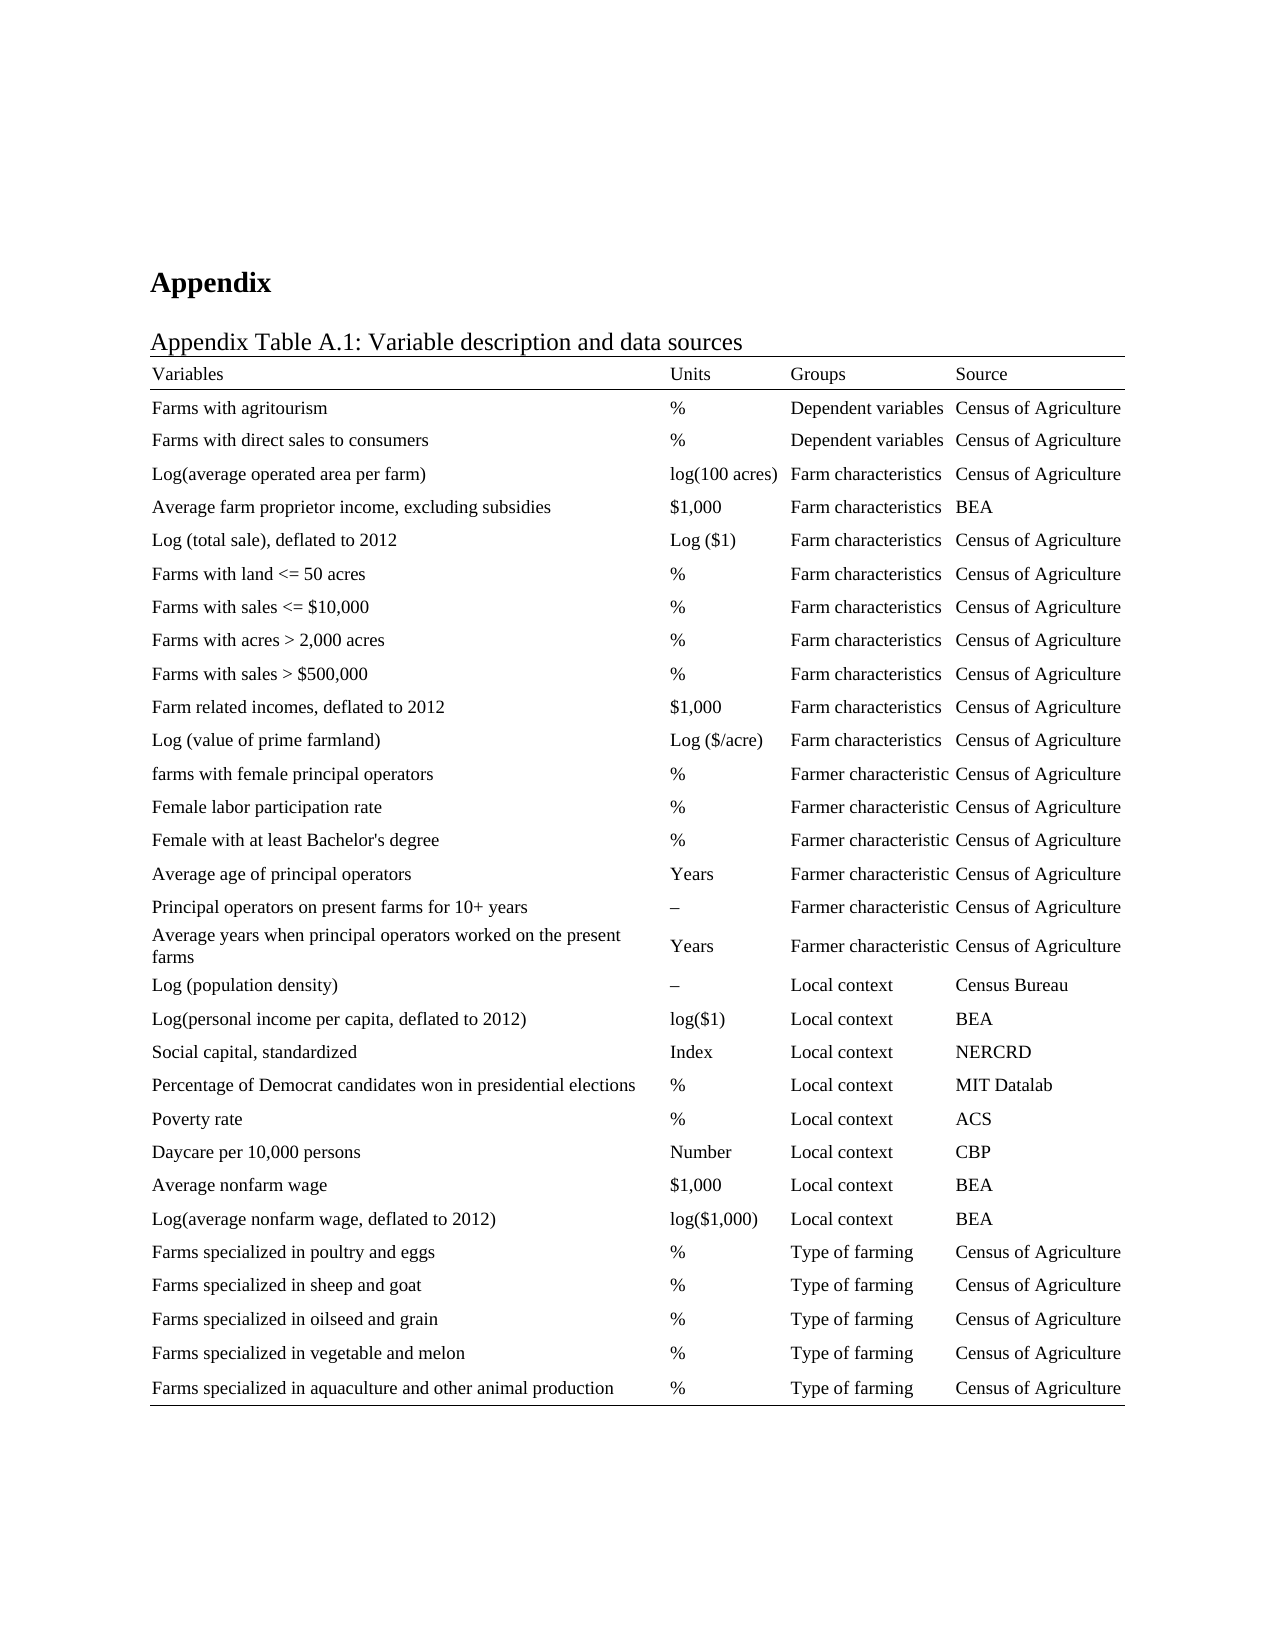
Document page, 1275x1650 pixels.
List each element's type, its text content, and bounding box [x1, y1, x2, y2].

table_cell Local context [789, 1001, 954, 1034]
table_cell BEA [954, 1201, 1125, 1234]
table_cell Local context [789, 1068, 954, 1101]
table_cell % [669, 1068, 789, 1101]
table_cell Farms specialized in sheep and goat [150, 1268, 668, 1301]
table_header Source [954, 357, 1125, 389]
table_cell Log (total sale), deflated to 2012 [150, 523, 668, 556]
table_cell Local context [789, 1201, 954, 1234]
table_cell Dependent variables [789, 423, 954, 456]
table_cell Type of farming [789, 1268, 954, 1301]
table_cell Farm characteristics [789, 656, 954, 689]
table_cell Local context [789, 968, 954, 1001]
table_cell Census of Agriculture [954, 1234, 1125, 1267]
table_cell Census of Agriculture [954, 623, 1125, 656]
table_cell MIT Datalab [954, 1068, 1125, 1101]
table_cell Average years when principal operators worked on the present farms [150, 923, 668, 967]
table_cell % [669, 1370, 789, 1405]
table_cell Farmer characteristic [789, 789, 954, 823]
table_cell Farmer characteristic [789, 889, 954, 923]
table_cell Farm characteristics [789, 689, 954, 723]
table_cell Census of Agriculture [954, 456, 1125, 489]
table_cell Average age of principal operators [150, 856, 668, 889]
table_cell Farms specialized in aquaculture and other animal production [150, 1370, 668, 1405]
table_cell Census of Agriculture [954, 423, 1125, 456]
table_cell BEA [954, 489, 1125, 523]
table_cell $1,000 [669, 1168, 789, 1201]
table_header Groups [789, 357, 954, 389]
table_cell % [669, 656, 789, 689]
table_cell Farms with acres > 2,000 acres [150, 623, 668, 656]
table_cell % [669, 390, 789, 423]
table_cell NERCRD [954, 1034, 1125, 1067]
table_cell Dependent variables [789, 390, 954, 423]
table_cell Census of Agriculture [954, 1370, 1125, 1405]
table_cell % [669, 1101, 789, 1134]
table_cell Farms specialized in vegetable and melon [150, 1334, 668, 1369]
table_cell Farm characteristics [789, 589, 954, 623]
table_cell Female labor participation rate [150, 789, 668, 823]
table_cell Index [669, 1034, 789, 1067]
table_cell Local context [789, 1034, 954, 1067]
table_cell Farm characteristics [789, 489, 954, 523]
table_cell % [669, 556, 789, 589]
table_cell Type of farming [789, 1370, 954, 1405]
table_cell BEA [954, 1168, 1125, 1201]
table_cell Poverty rate [150, 1101, 668, 1134]
table_cell Farmer characteristic [789, 756, 954, 789]
table_cell Farm characteristics [789, 523, 954, 556]
table_cell Log ($1) [669, 523, 789, 556]
table_cell % [669, 1301, 789, 1334]
table_cell % [669, 1234, 789, 1267]
table_cell Census of Agriculture [954, 756, 1125, 789]
table_cell Average farm proprietor income, excluding subsidies [150, 489, 668, 523]
table_cell log($1,000) [669, 1201, 789, 1234]
table_cell Number [669, 1134, 789, 1167]
table_cell Type of farming [789, 1234, 954, 1267]
table_cell Farms with sales <= $10,000 [150, 589, 668, 623]
table_cell Log(average operated area per farm) [150, 456, 668, 489]
table_cell Census of Agriculture [954, 789, 1125, 823]
table_cell Census Bureau [954, 968, 1125, 1001]
table_cell Principal operators on present farms for 10+ years [150, 889, 668, 923]
table_cell Log(average nonfarm wage, deflated to 2012) [150, 1201, 668, 1234]
table_cell Farm related incomes, deflated to 2012 [150, 689, 668, 723]
table_cell Farm characteristics [789, 623, 954, 656]
table_cell Census of Agriculture [954, 856, 1125, 889]
table_cell Local context [789, 1168, 954, 1201]
table_cell % [669, 623, 789, 656]
table_cell Farms with agritourism [150, 390, 668, 423]
table_cell $1,000 [669, 489, 789, 523]
table_cell Farmer characteristic [789, 856, 954, 889]
table_cell Census of Agriculture [954, 923, 1125, 967]
table_cell Census of Agriculture [954, 1301, 1125, 1334]
table_cell Census of Agriculture [954, 1334, 1125, 1369]
table_cell Census of Agriculture [954, 589, 1125, 623]
table_cell Farms with land <= 50 acres [150, 556, 668, 589]
table_cell % [669, 589, 789, 623]
table_cell Average nonfarm wage [150, 1168, 668, 1201]
table_cell % [669, 756, 789, 789]
table_cell Daycare per 10,000 persons [150, 1134, 668, 1167]
table_cell ACS [954, 1101, 1125, 1134]
table_cell log($1) [669, 1001, 789, 1034]
table_cell % [669, 823, 789, 856]
text Appendix Table A.1: Variable description and data sources [150, 327, 1125, 356]
table_cell CBP [954, 1134, 1125, 1167]
table_header Units [669, 357, 789, 389]
table_cell % [669, 789, 789, 823]
table_cell Local context [789, 1101, 954, 1134]
table_cell Farmer characteristic [789, 823, 954, 856]
table_cell Type of farming [789, 1334, 954, 1369]
table_cell Census of Agriculture [954, 556, 1125, 589]
table_cell Farms with direct sales to consumers [150, 423, 668, 456]
table_cell Farms specialized in poultry and eggs [150, 1234, 668, 1267]
table_cell Female with at least Bachelor's degree [150, 823, 668, 856]
table_cell Social capital, standardized [150, 1034, 668, 1067]
table_cell Farm characteristics [789, 556, 954, 589]
table_cell Census of Agriculture [954, 1268, 1125, 1301]
table_cell Local context [789, 1134, 954, 1167]
table_cell Farms specialized in oilseed and grain [150, 1301, 668, 1334]
table_cell % [669, 1334, 789, 1369]
table_cell Census of Agriculture [954, 823, 1125, 856]
table_cell Farm characteristics [789, 456, 954, 489]
table_cell farms with female principal operators [150, 756, 668, 789]
table_cell $1,000 [669, 689, 789, 723]
table_cell Census of Agriculture [954, 390, 1125, 423]
table_cell Census of Agriculture [954, 689, 1125, 723]
table_cell Log (population density) [150, 968, 668, 1001]
table_cell Census of Agriculture [954, 656, 1125, 689]
table_cell Census of Agriculture [954, 723, 1125, 756]
table_cell log(100 acres) [669, 456, 789, 489]
table_cell Years [669, 856, 789, 889]
table_cell Log(personal income per capita, deflated to 2012) [150, 1001, 668, 1034]
table_cell BEA [954, 1001, 1125, 1034]
table_cell – [669, 889, 789, 923]
table_cell % [669, 423, 789, 456]
table_cell Census of Agriculture [954, 889, 1125, 923]
table_header Variables [150, 357, 668, 389]
table_cell Farm characteristics [789, 723, 954, 756]
table_cell Log ($/acre) [669, 723, 789, 756]
table_cell Type of farming [789, 1301, 954, 1334]
table_cell Farms with sales > $500,000 [150, 656, 668, 689]
table_cell Census of Agriculture [954, 523, 1125, 556]
table_cell Years [669, 923, 789, 967]
table_cell Farmer characteristic [789, 923, 954, 967]
table_cell % [669, 1268, 789, 1301]
table_cell – [669, 968, 789, 1001]
table_cell Log (value of prime farmland) [150, 723, 668, 756]
table_cell Percentage of Democrat candidates won in presidential elections [150, 1068, 668, 1101]
text Appendix [150, 265, 1125, 298]
